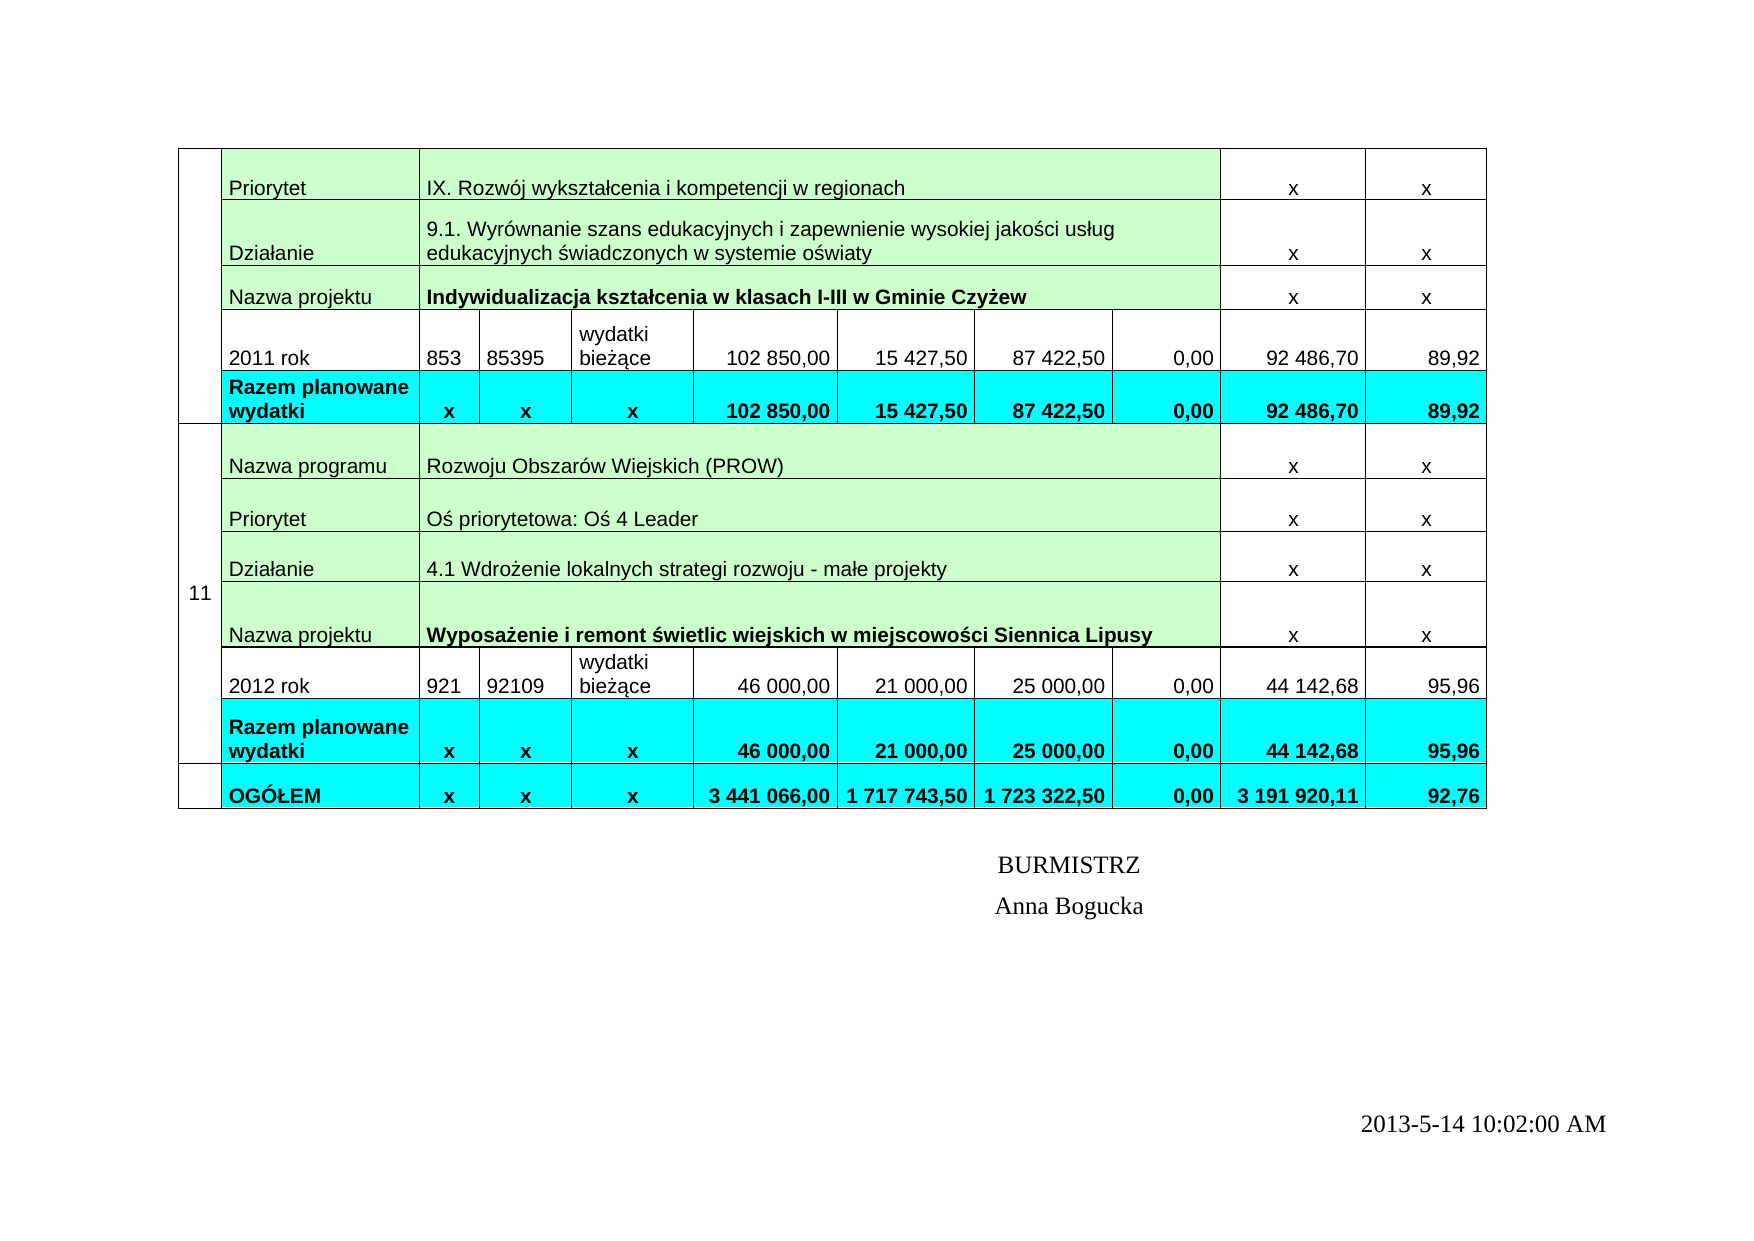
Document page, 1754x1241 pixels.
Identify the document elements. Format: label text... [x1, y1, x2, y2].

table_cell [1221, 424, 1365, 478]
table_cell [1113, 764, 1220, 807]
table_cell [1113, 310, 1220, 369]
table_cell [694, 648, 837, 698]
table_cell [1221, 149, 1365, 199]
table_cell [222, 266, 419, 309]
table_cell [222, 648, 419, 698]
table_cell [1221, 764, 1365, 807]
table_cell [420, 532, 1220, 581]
text BURMISTRZ [532, 850, 1606, 878]
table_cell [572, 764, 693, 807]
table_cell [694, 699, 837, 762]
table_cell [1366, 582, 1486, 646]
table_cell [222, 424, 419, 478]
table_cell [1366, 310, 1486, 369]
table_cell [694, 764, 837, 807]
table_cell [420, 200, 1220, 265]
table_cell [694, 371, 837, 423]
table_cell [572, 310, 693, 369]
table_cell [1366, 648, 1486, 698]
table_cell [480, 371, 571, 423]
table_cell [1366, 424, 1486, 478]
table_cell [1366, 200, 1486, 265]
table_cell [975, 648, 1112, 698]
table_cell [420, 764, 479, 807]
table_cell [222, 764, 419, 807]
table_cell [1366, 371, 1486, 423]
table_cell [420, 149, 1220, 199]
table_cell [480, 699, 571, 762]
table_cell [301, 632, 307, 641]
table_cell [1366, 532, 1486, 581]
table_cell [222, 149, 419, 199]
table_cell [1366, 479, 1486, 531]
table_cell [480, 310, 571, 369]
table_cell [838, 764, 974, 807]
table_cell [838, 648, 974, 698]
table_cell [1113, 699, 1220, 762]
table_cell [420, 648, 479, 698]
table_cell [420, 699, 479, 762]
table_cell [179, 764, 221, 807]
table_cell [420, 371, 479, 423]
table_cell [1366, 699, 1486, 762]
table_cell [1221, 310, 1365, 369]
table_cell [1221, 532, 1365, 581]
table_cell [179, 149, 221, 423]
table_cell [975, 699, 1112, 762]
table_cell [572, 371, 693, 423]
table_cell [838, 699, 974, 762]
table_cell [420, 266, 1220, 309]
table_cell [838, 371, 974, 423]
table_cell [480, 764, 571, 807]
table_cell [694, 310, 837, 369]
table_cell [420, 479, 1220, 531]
text Anna Bogucka [532, 891, 1606, 920]
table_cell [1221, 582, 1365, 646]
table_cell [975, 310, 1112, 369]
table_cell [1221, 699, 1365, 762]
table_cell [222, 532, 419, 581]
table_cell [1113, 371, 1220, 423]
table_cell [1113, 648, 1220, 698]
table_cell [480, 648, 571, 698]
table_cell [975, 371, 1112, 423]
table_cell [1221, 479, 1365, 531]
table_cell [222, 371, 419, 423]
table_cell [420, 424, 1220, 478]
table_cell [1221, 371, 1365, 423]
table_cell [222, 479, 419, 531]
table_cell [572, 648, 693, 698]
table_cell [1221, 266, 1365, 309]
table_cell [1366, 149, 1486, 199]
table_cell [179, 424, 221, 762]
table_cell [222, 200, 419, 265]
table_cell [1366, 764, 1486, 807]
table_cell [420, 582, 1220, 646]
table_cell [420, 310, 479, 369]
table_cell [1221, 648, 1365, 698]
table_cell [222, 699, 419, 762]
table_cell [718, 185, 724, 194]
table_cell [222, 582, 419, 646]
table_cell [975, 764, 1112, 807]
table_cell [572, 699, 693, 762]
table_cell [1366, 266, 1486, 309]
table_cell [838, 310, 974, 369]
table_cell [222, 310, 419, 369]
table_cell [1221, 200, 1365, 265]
